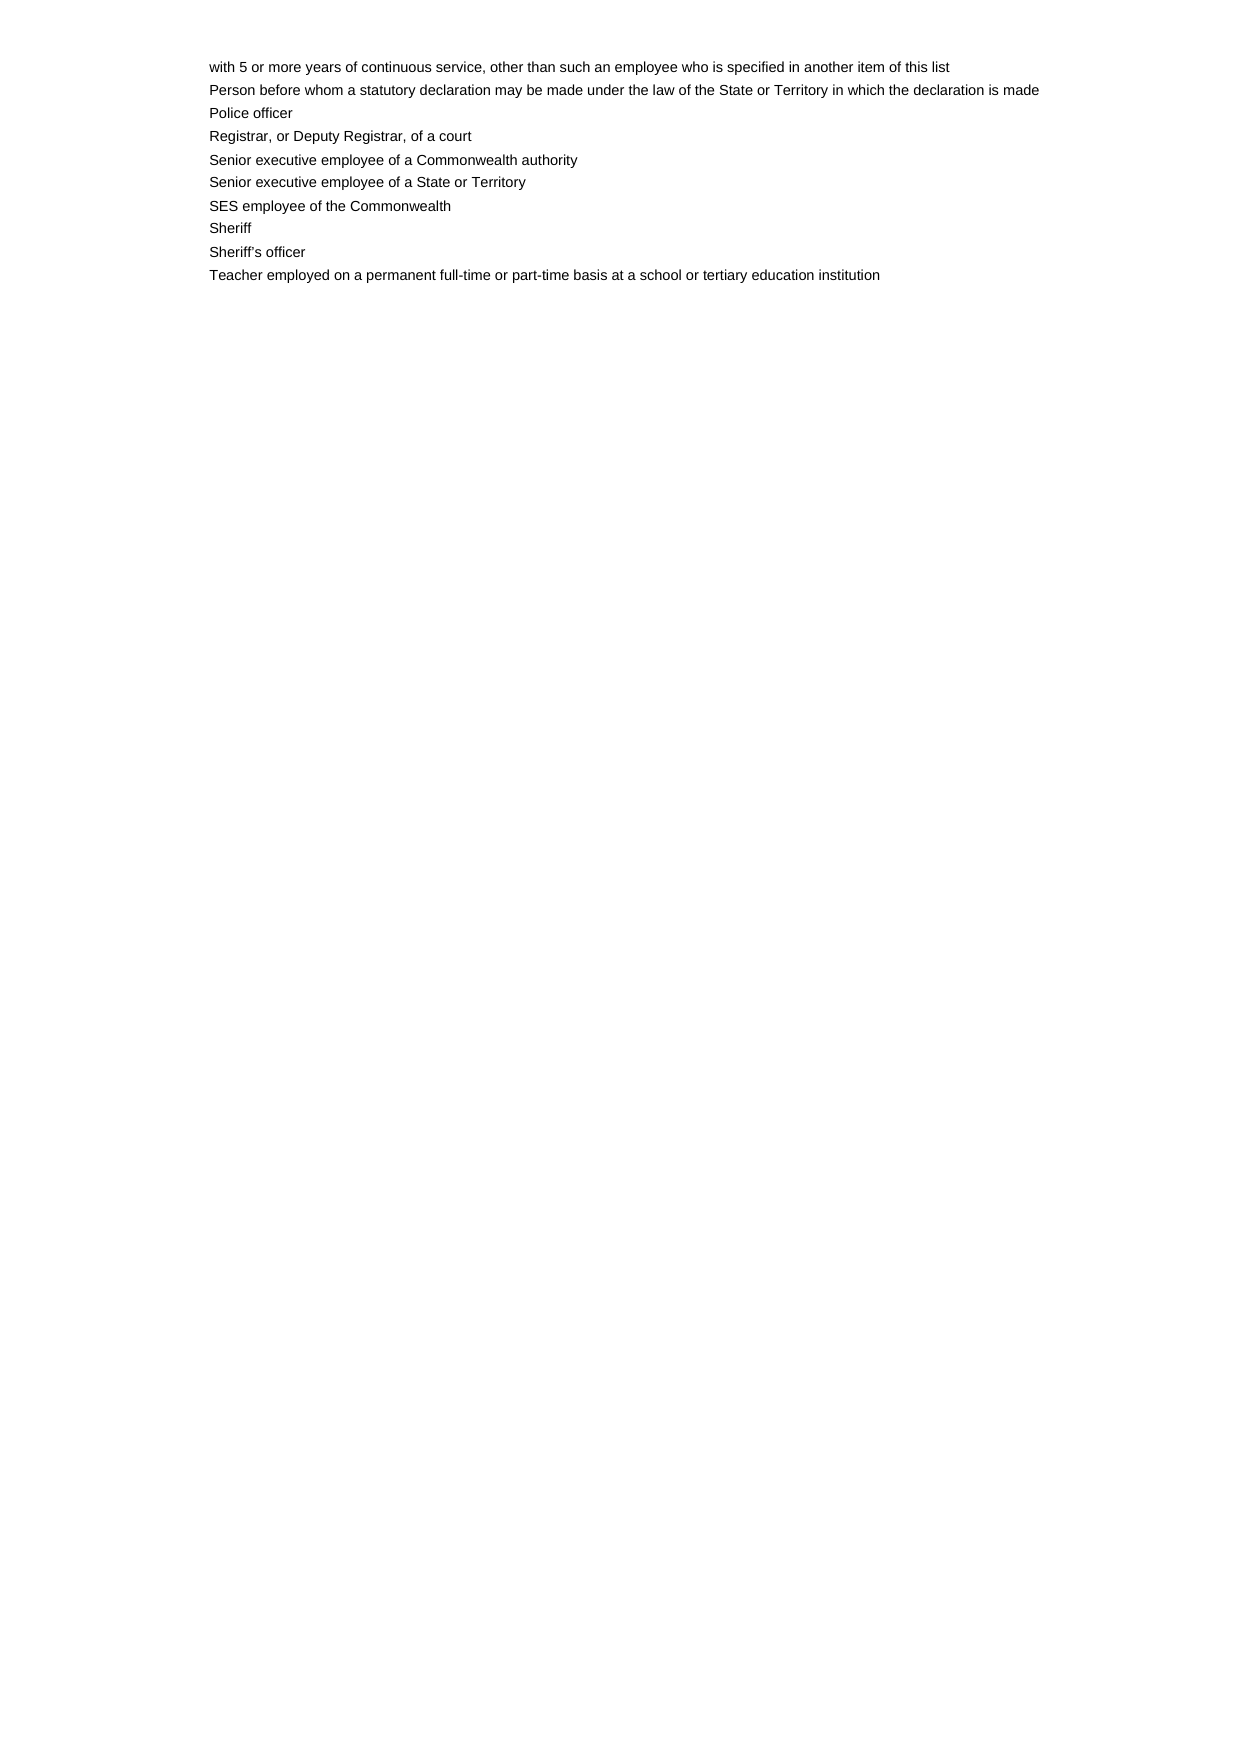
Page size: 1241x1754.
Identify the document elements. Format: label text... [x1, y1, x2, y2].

text Sheriff [209, 220, 1181, 237]
text Person before whom a statutory declaration may be made under the law of the State or Territory in which the declaration is made [209, 82, 1181, 99]
text Sheriff’s officer [209, 243, 1181, 260]
text Teacher employed on a permanent full-time or part-time basis at a school or tertiary education institution [209, 266, 1181, 283]
text SES employee of the Commonwealth [209, 197, 1181, 214]
text Senior executive employee of a State or Territory [209, 174, 1181, 191]
text Police officer [209, 105, 1181, 122]
text Registrar, or Deputy Registrar, of a court [209, 128, 1181, 145]
text with 5 or more years of continuous service, other than such an employee who is specified in another item of this list [209, 59, 1181, 76]
text Senior executive employee of a Commonwealth authority [209, 151, 1181, 168]
